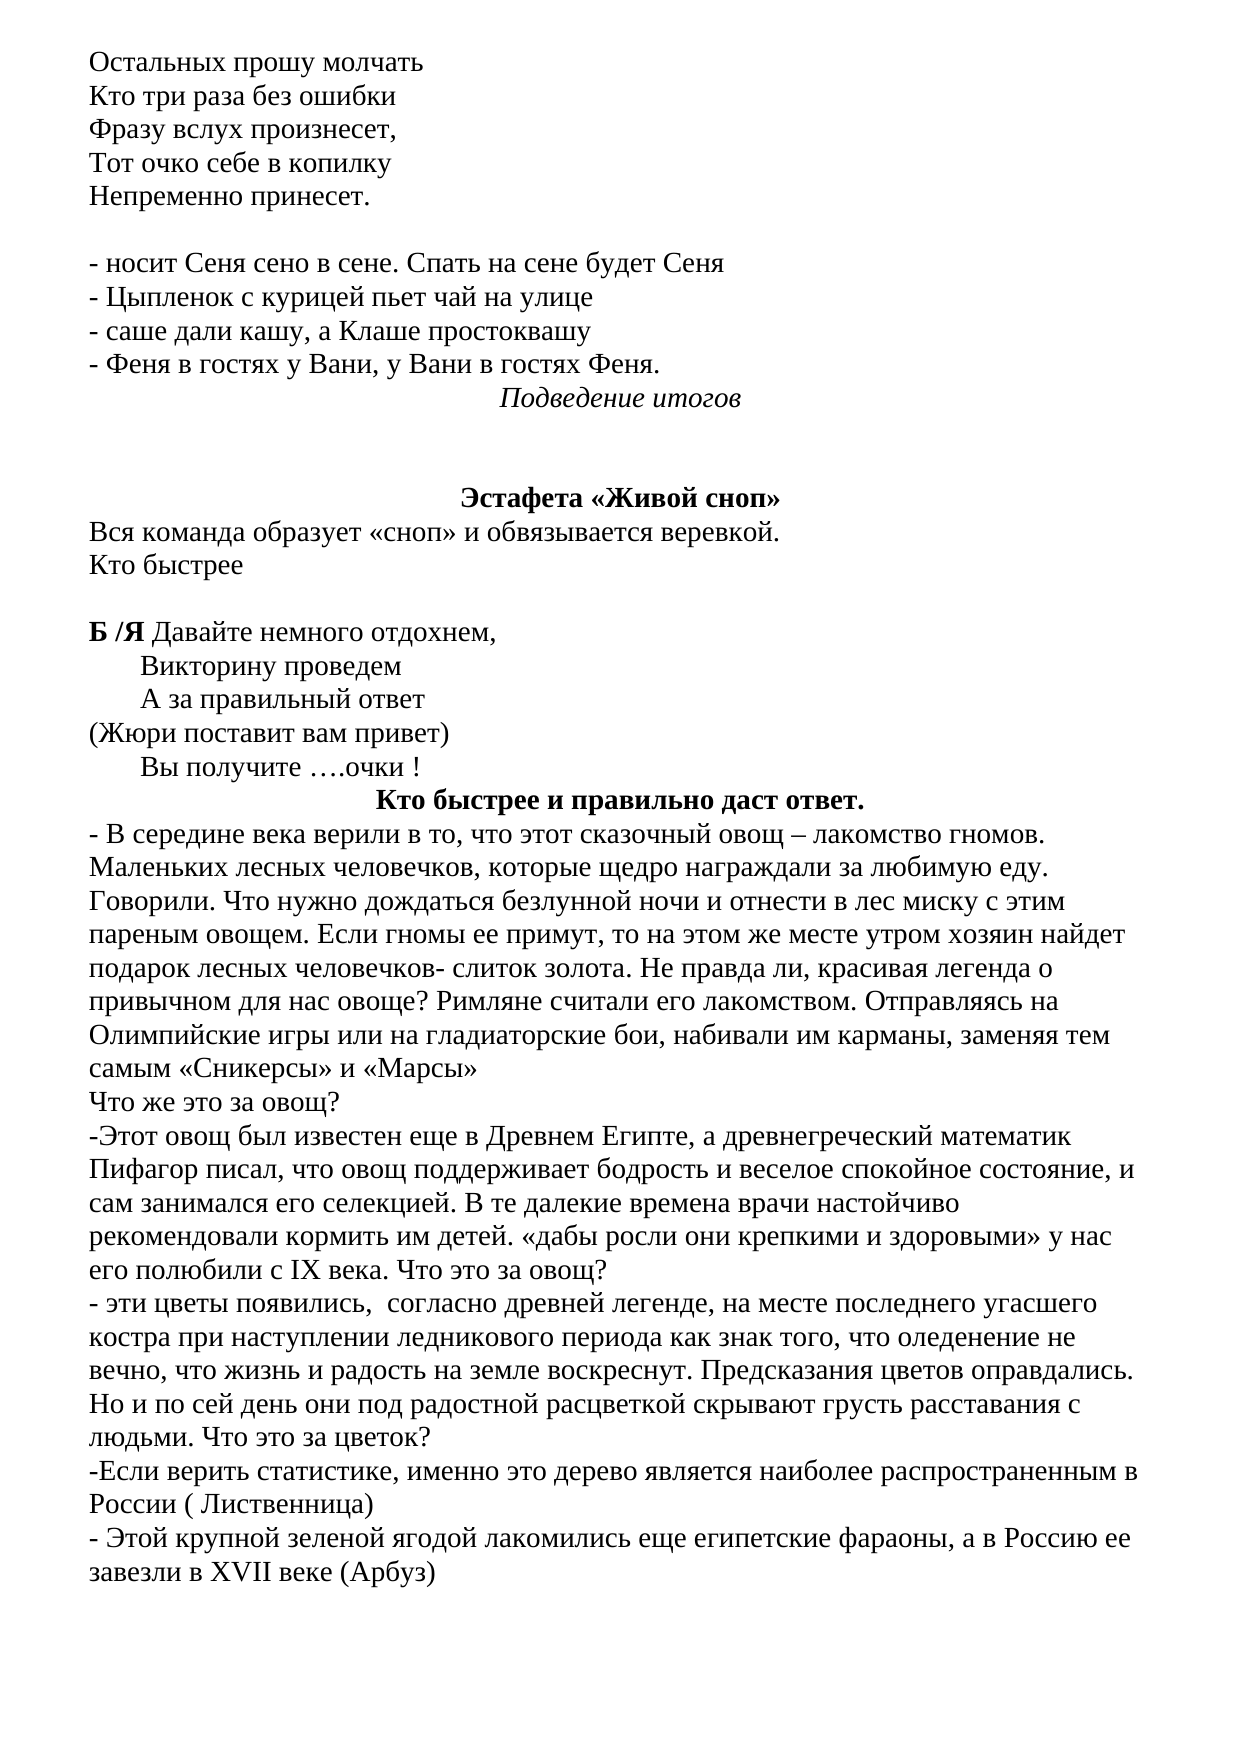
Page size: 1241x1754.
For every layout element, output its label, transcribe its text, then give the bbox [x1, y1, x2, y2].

text Вся команда образует «сноп» и обвязывается веревкой. [89, 514, 1152, 547]
text Кто быстрее и правильно даст ответ. [89, 782, 1152, 816]
text - Цыпленок с курицей пьет чай на улице [89, 279, 1152, 313]
text Кто быстрее [89, 547, 1152, 581]
text Что же это за овощ? [89, 1084, 1152, 1118]
text Остальных прошу молчать Кто три раза без ошибки [89, 44, 1152, 111]
text (Жюри поставит вам привет) [89, 715, 1152, 749]
text - эти цветы появились, согласно древней легенде, на месте последнего угасшего костра при наступлении ледникового периода как знак того, что оледенение не вечно, что жизнь и радость на земле воскреснут. Предсказания цветов оправдались. Но и по сей день они под радостной расцветкой скрывают грусть расставания с людьми. Что это за цветок? [89, 1285, 1152, 1453]
text Б /Я Давайте немного отдохнем, [89, 614, 1152, 648]
text - В середине века верили в то, что этот сказочный овощ – лакомство гномов. Маленьких лесных человечков, которые щедро награждали за любимую еду. Говорили. Что нужно дождаться безлунной ночи и отнести в лес миску с этим пареным овощем. Если гномы ее примут, то на этом же месте утром хозяин найдет подарок лесных человечков- слиток золота. Не правда ли, красивая легенда о привычном для нас овоще? Римляне считали его лакомством. Отправляясь на Олимпийские игры или на гладиаторские бои, набивали им карманы, заменяя тем самым «Сникерсы» и «Марсы» [89, 816, 1152, 1084]
text Вы получите ….очки ! [89, 749, 1152, 782]
text Тот очко себе в копилку [89, 145, 1152, 178]
text -Этот овощ был известен еще в Древнем Египте, а древнегреческий математик Пифагор писал, что овощ поддерживает бодрость и веселое спокойное состояние, и сам занимался его селекцией. В те далекие времена врачи настойчиво рекомендовали кормить им детей. «дабы росли они крепкими и здоровыми» у нас его полюбили с IX века. Что это за овощ? [89, 1118, 1152, 1285]
text - Этой крупной зеленой ягодой лакомились еще египетские фараоны, а в Россию ее завезли в XVII веке (Арбуз) [89, 1520, 1152, 1587]
text Подведение итогов [89, 380, 1152, 413]
text -Если верить статистике, именно это дерево является наиболее распространенным в России ( Лиственница) [89, 1453, 1152, 1520]
text Викторину проведем [89, 648, 1152, 682]
text Непременно принесет. [89, 178, 1152, 212]
text Эстафета «Живой сноп» [89, 480, 1152, 514]
text Фразу вслух произнесет, [89, 111, 1152, 145]
text - носит Сеня сено в сене. Спать на сене будет Сеня [89, 246, 1152, 279]
text - Феня в гостях у Вани, у Вани в гостях Феня. [89, 346, 1152, 380]
text - саше дали кашу, а Клаше простоквашу [89, 313, 1152, 346]
text А за правильный ответ [89, 682, 1152, 715]
